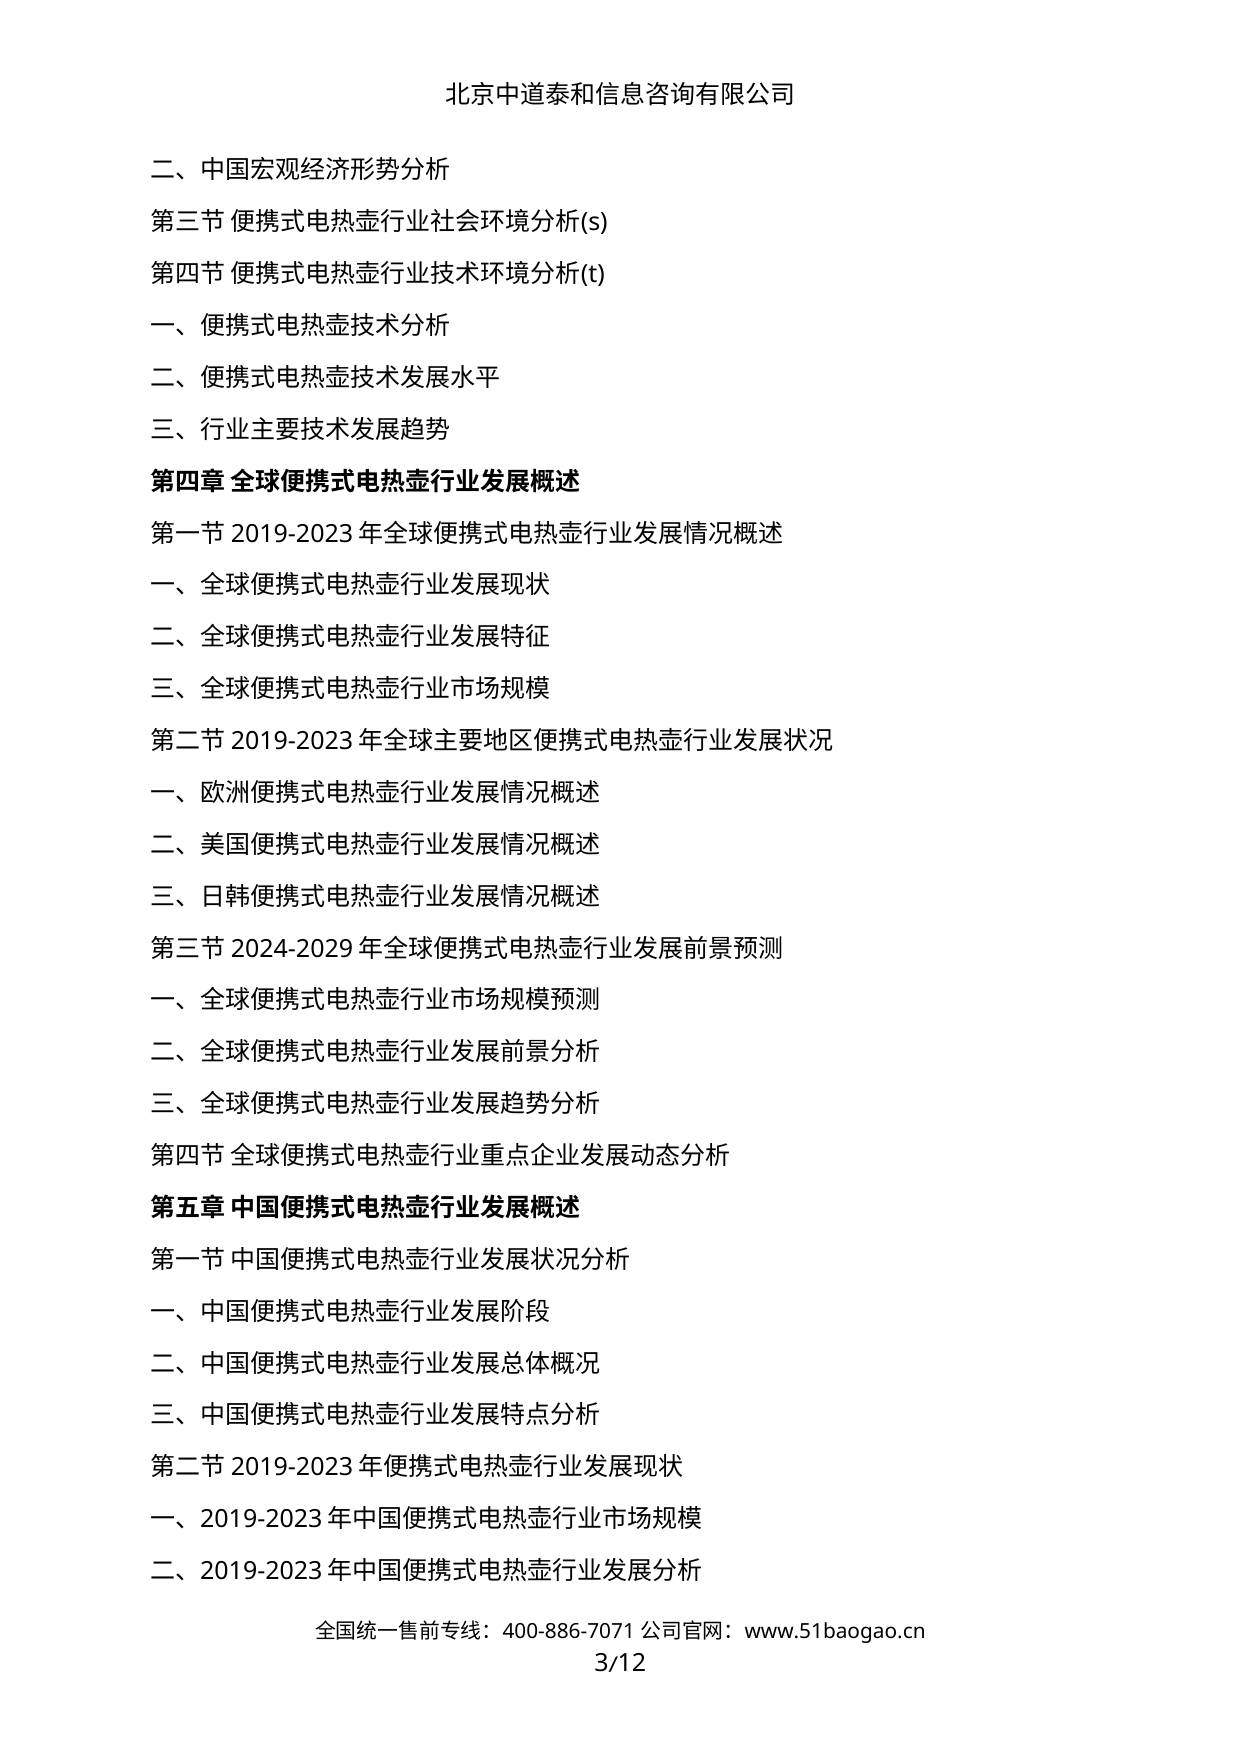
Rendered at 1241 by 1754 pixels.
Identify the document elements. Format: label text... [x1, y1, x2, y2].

text 三、全球便携式电热壶行业发展趋势分析 [150, 1084, 1090, 1120]
text 第三节 便携式电热壶行业社会环境分析(s) [150, 202, 1090, 238]
text 二、美国便携式电热壶行业发展情况概述 [150, 824, 1090, 861]
text 二、中国便携式电热壶行业发展总体概况 [150, 1343, 1090, 1379]
text 一、欧洲便携式电热壶行业发展情况概述 [150, 772, 1090, 809]
text 一、便携式电热壶技术分析 [150, 306, 1090, 342]
text 三、中国便携式电热壶行业发展特点分析 [150, 1395, 1090, 1431]
text 一、全球便携式电热壶行业发展现状 [150, 565, 1090, 601]
text 第二节 2019-2023年便携式电热壶行业发展现状 [150, 1447, 1090, 1483]
text 第四章 全球便携式电热壶行业发展概述 [150, 461, 1090, 497]
text 一、中国便携式电热壶行业发展阶段 [150, 1291, 1090, 1327]
text 第四节 便携式电热壶行业技术环境分析(t) [150, 254, 1090, 290]
text 三、全球便携式电热壶行业市场规模 [150, 669, 1090, 705]
text 三、日韩便携式电热壶行业发展情况概述 [150, 876, 1090, 912]
text 第二节 2019-2023年全球主要地区便携式电热壶行业发展状况 [150, 721, 1090, 757]
text 二、全球便携式电热壶行业发展特征 [150, 617, 1090, 653]
text 三、行业主要技术发展趋势 [150, 409, 1090, 446]
text 二、2019-2023年中国便携式电热壶行业发展分析 [150, 1551, 1090, 1587]
text 第一节 2019-2023年全球便携式电热壶行业发展情况概述 [150, 513, 1090, 549]
text 第三节 2024-2029年全球便携式电热壶行业发展前景预测 [150, 928, 1090, 964]
text 一、全球便携式电热壶行业市场规模预测 [150, 980, 1090, 1016]
text 二、中国宏观经济形势分析 [150, 150, 1090, 186]
text 二、便携式电热壶技术发展水平 [150, 357, 1090, 394]
text 第一节 中国便携式电热壶行业发展状况分析 [150, 1239, 1090, 1276]
text 二、全球便携式电热壶行业发展前景分析 [150, 1032, 1090, 1068]
text 一、2019-2023年中国便携式电热壶行业市场规模 [150, 1499, 1090, 1535]
text 第四节 全球便携式电热壶行业重点企业发展动态分析 [150, 1136, 1090, 1172]
text 第五章 中国便携式电热壶行业发展概述 [150, 1187, 1090, 1224]
